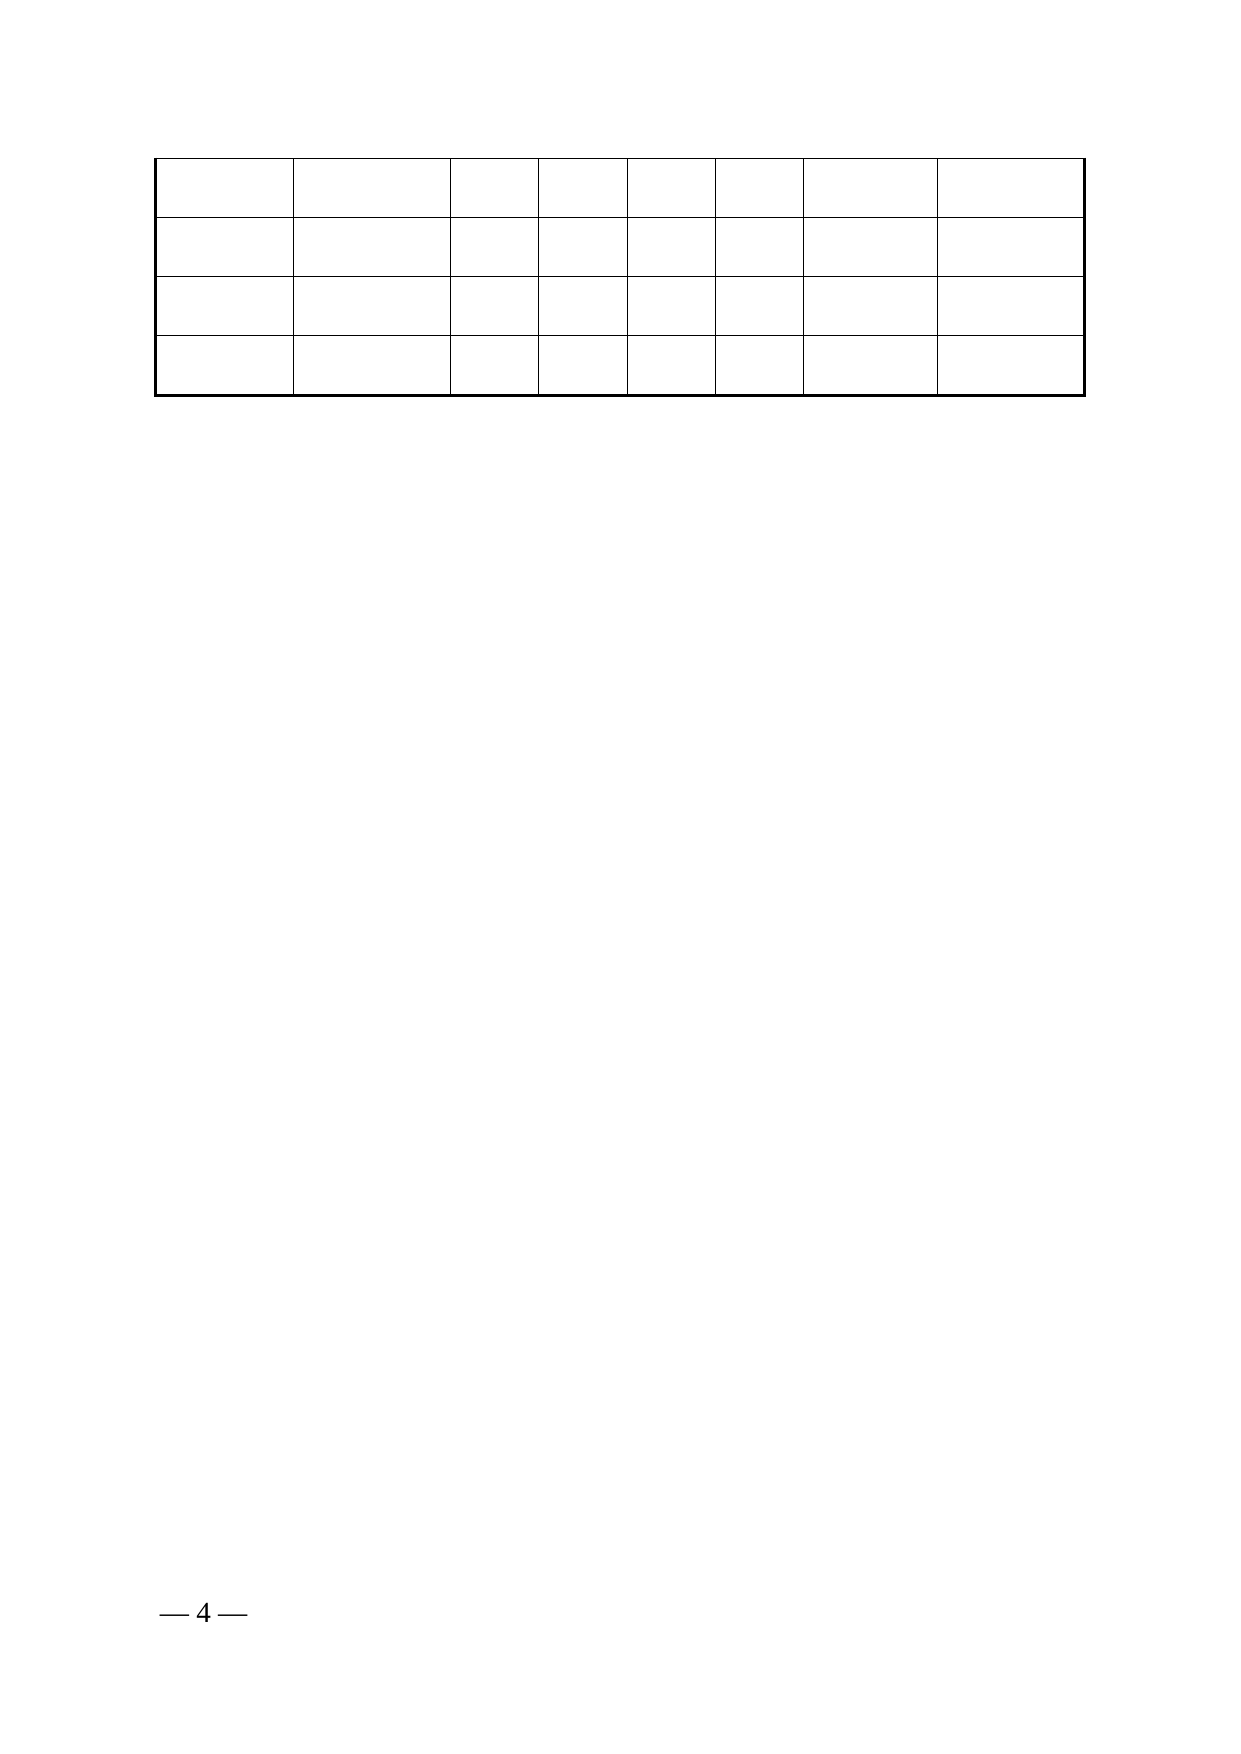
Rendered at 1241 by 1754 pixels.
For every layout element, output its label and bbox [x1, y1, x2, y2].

table_cell [157, 336, 293, 394]
table_cell [938, 159, 1083, 217]
table_cell [157, 218, 293, 276]
table_cell [294, 159, 450, 217]
table_cell [628, 277, 715, 335]
table_cell [294, 336, 450, 394]
table_cell [539, 218, 627, 276]
table_cell [294, 218, 450, 276]
table_cell [804, 218, 937, 276]
table_cell [451, 159, 538, 217]
table_cell [804, 336, 937, 394]
table_cell [628, 336, 715, 394]
table_cell [451, 277, 538, 335]
table_cell [804, 277, 937, 335]
table_cell [628, 159, 715, 217]
table_cell [451, 218, 538, 276]
table_cell [938, 336, 1083, 394]
table_cell [716, 336, 803, 394]
table_cell [157, 277, 293, 335]
table_cell [716, 277, 803, 335]
table_cell [451, 336, 538, 394]
table_cell [539, 277, 627, 335]
table_cell [628, 218, 715, 276]
table_cell [938, 218, 1083, 276]
table_cell [539, 159, 627, 217]
table_cell [804, 159, 937, 217]
table_cell [157, 159, 293, 217]
table_cell [938, 277, 1083, 335]
table_cell [539, 336, 627, 394]
table_cell [716, 218, 803, 276]
table_cell [716, 159, 803, 217]
table_cell [294, 277, 450, 335]
